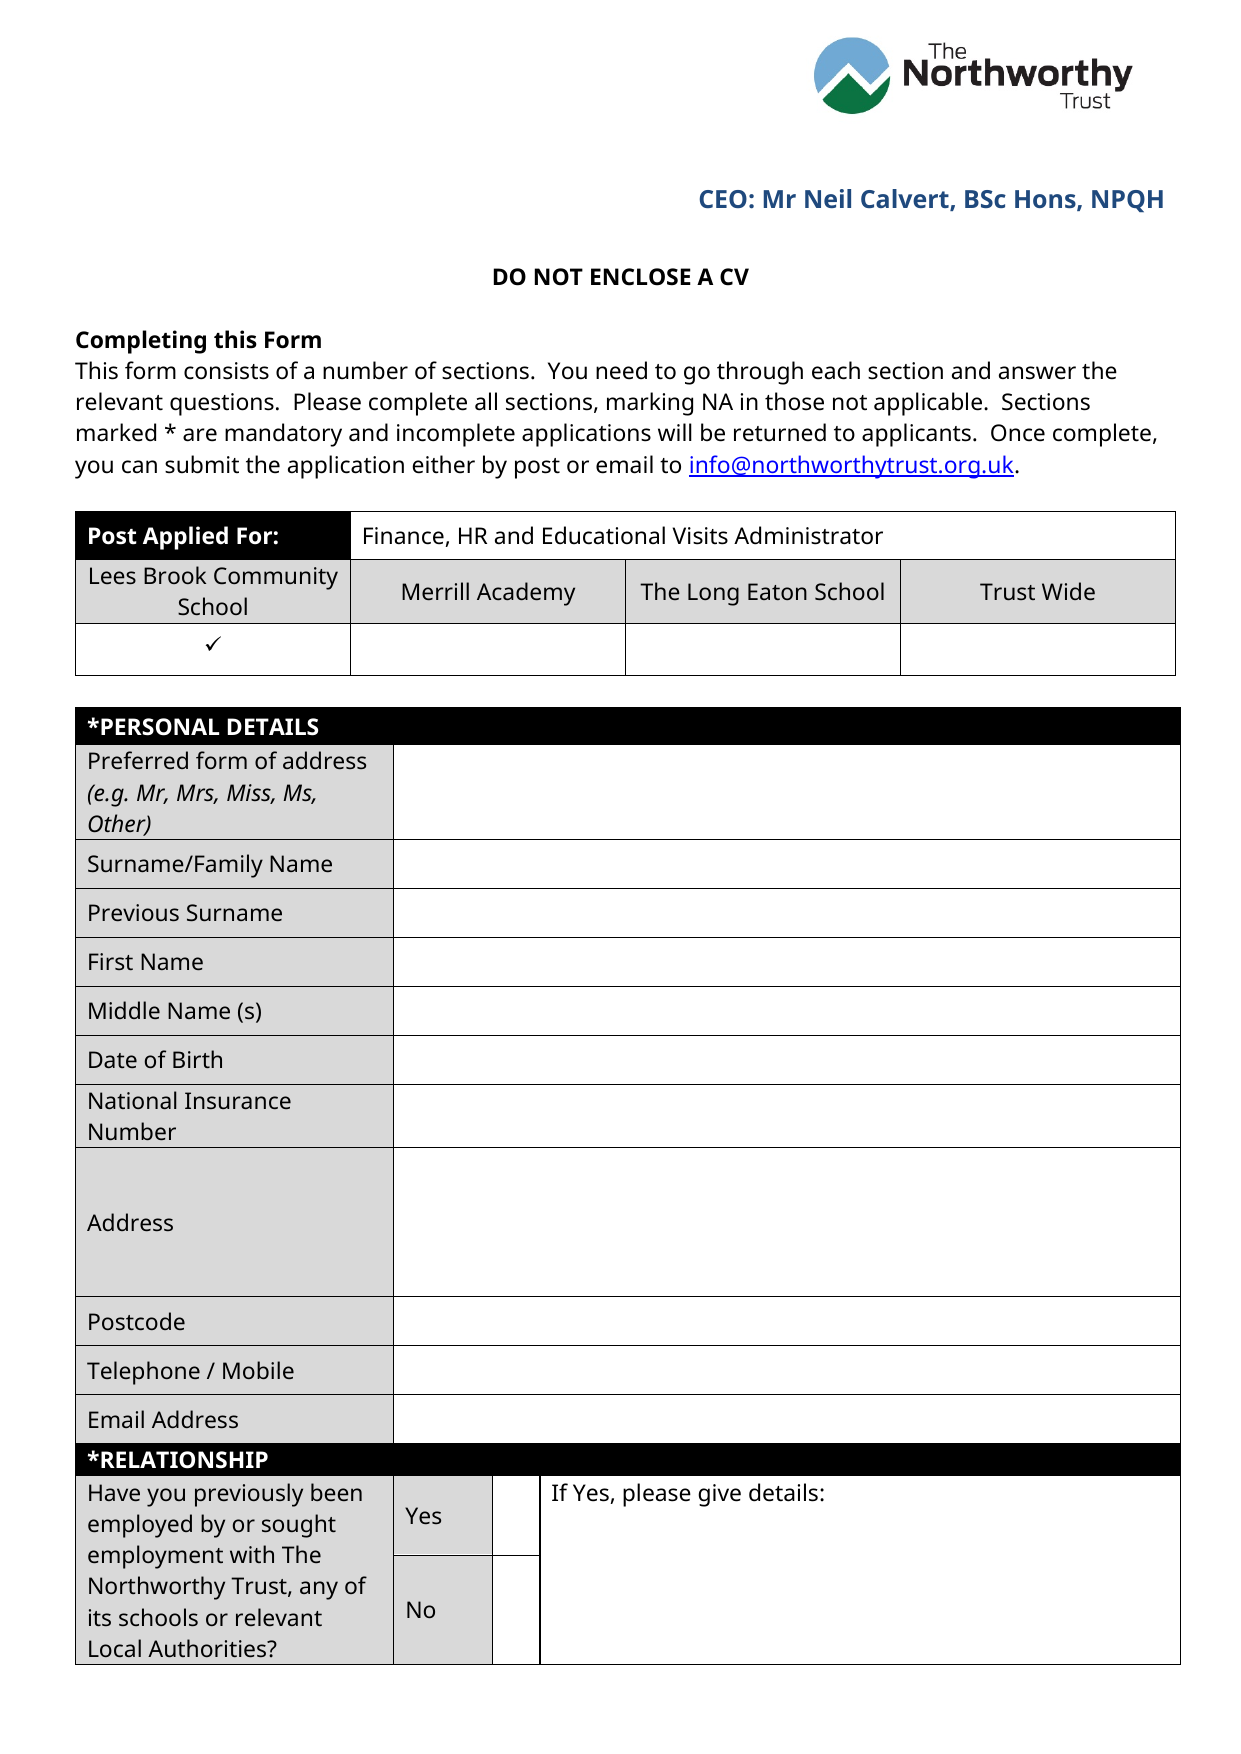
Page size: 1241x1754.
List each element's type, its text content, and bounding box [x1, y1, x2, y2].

table_cell [394, 1297, 1180, 1345]
table_cell [394, 745, 1180, 839]
table_cell National Insurance Number [76, 1085, 393, 1147]
table_cell Postcode [76, 1297, 393, 1345]
text Completing this Form [75, 324, 1165, 355]
picture [781, 2, 1155, 141]
table_cell [394, 1085, 1180, 1147]
table_cell Telephone / Mobile [76, 1346, 393, 1394]
table_cell No [394, 1556, 492, 1664]
table_cell Yes [394, 1476, 492, 1554]
table_cell [626, 624, 900, 675]
table_cell [394, 889, 1180, 937]
table_cell [394, 1395, 1180, 1443]
table_cell [394, 1346, 1180, 1394]
table_cell [901, 624, 1175, 675]
table_cell [351, 624, 625, 675]
table_cell [394, 1036, 1180, 1084]
table_cell Preferred form of address (e.g. Mr, Mrs, Miss, Ms, Other) [76, 745, 393, 839]
table_cell Have you previously been employed by or sought employment with The Northworthy Trust, any of its schools or relevant Local Authorities? [76, 1476, 393, 1664]
table_cell [394, 840, 1180, 888]
table_cell [394, 938, 1180, 986]
table_cell [493, 1556, 539, 1664]
table_cell Previous Surname [76, 889, 393, 937]
table_cell [493, 1476, 539, 1554]
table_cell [541, 1476, 1180, 1664]
table_cell Lees Brook Community School [76, 560, 350, 623]
table_cell Surname/Family Name [76, 840, 393, 888]
table_cell [76, 624, 350, 675]
table_cell Trust Wide [901, 560, 1175, 623]
text This form consists of a number of sections. You need to go through each section and answer the relevant questions. Please complete all sections, marking NA in those not applicable. Sections marked * are mandatory and incomplete applications will be returned to applicants. Once complete, you can submit the application either by post or email to info@northworthytrust.org.uk. [75, 355, 1165, 480]
table_cell [394, 987, 1180, 1035]
table_cell The Long Eaton School [626, 560, 900, 623]
table_header Post Applied For: [76, 512, 350, 559]
table_header *PERSONAL DETAILS [76, 708, 1180, 744]
table_cell Email Address [76, 1395, 393, 1443]
table_cell Address [76, 1148, 393, 1296]
table_cell Date of Birth [76, 1036, 393, 1084]
table_cell Merrill Academy [351, 560, 625, 623]
table_header Finance, HR and Educational Visits Administrator [351, 512, 1175, 559]
table_cell *RELATIONSHIP [76, 1444, 1180, 1475]
table_cell Middle Name (s) [76, 987, 393, 1035]
table_cell [394, 1148, 1180, 1296]
table_cell First Name [76, 938, 393, 986]
text DO NOT ENCLOSE A CV [75, 261, 1165, 292]
